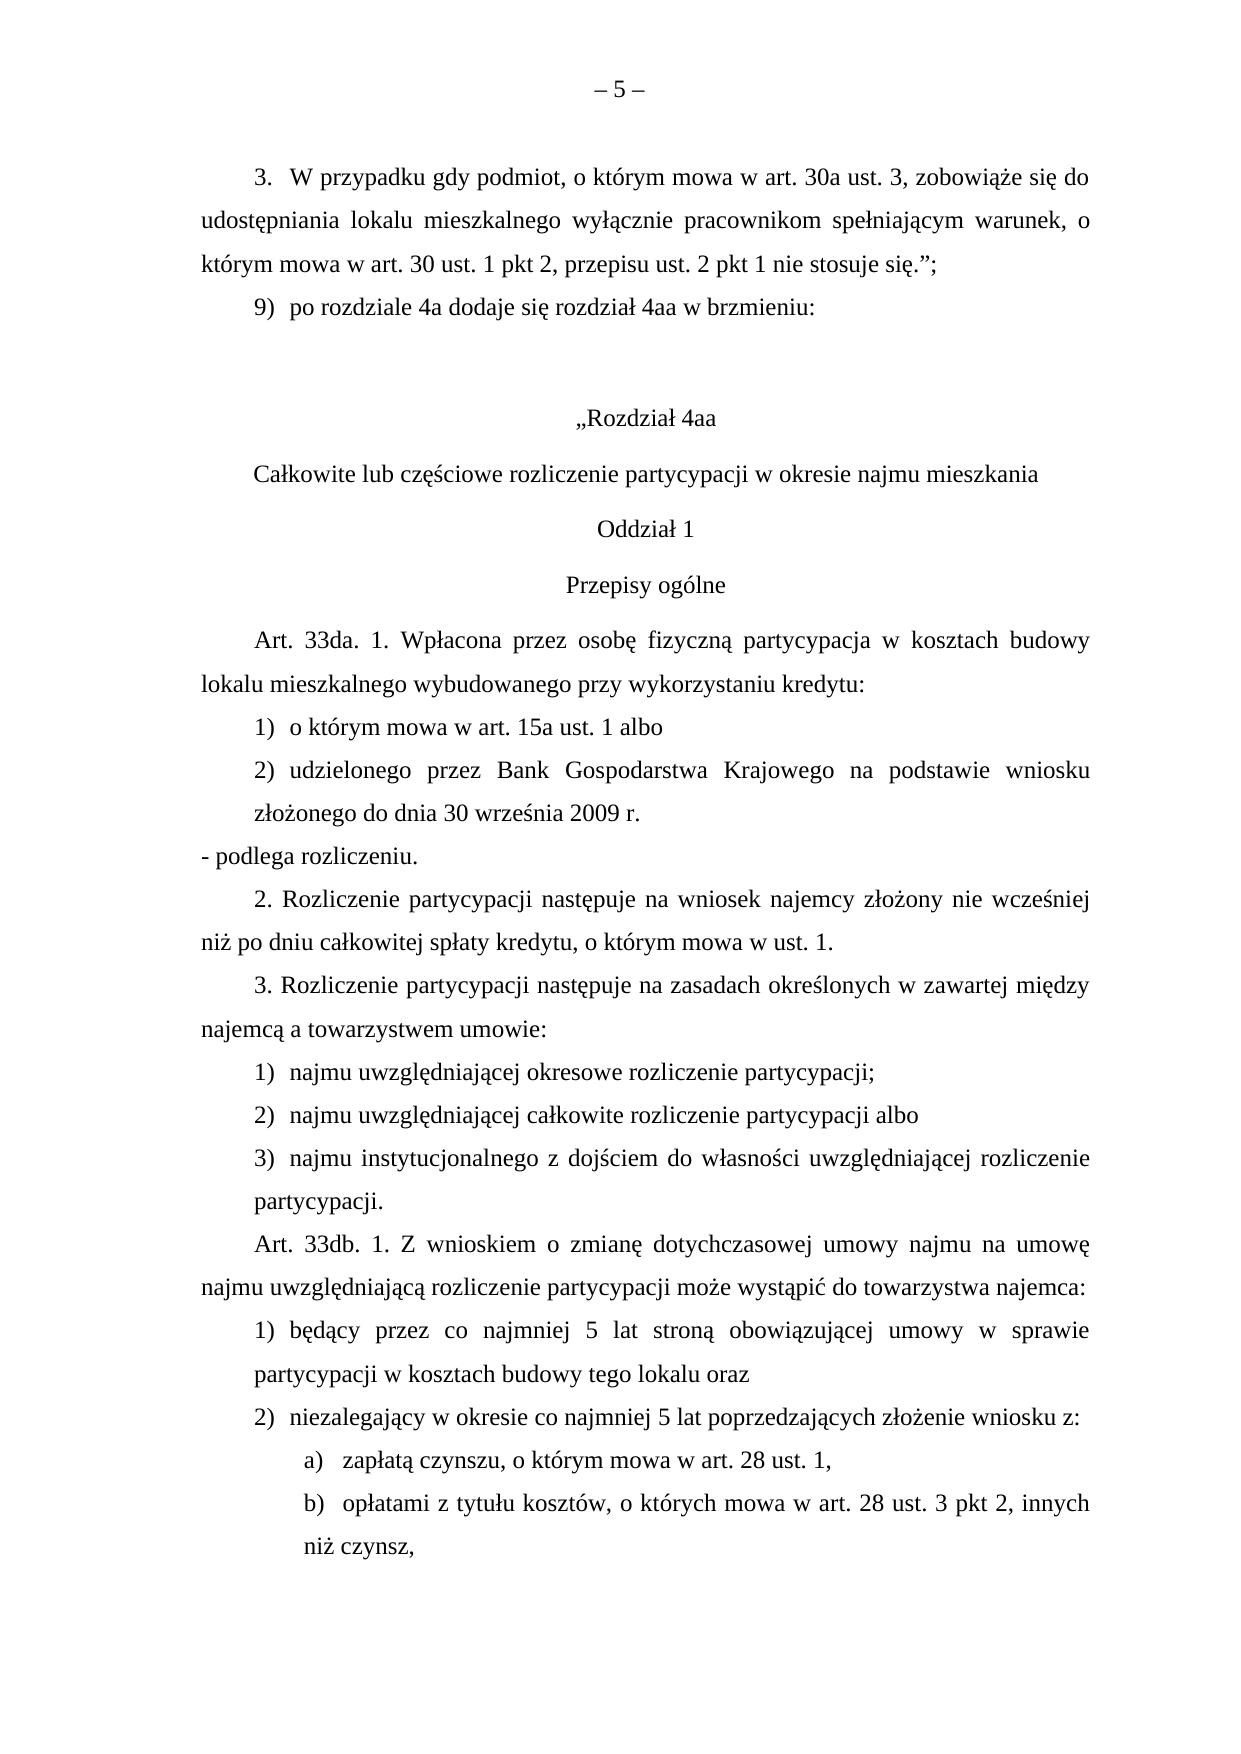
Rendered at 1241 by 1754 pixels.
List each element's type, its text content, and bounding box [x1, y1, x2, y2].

text Art. 33db. 1. Z wnioskiem o zmianę dotychczasowej umowy najmu na umowę najmu uwzględniającą rozliczenie partycypacji może wystąpić do towarzystwa najemca: [201, 1229, 1091, 1301]
text 3. W przypadku gdy podmiot, o którym mowa w art. 30a ust. 3, zobowiąże się do udostępniania lokalu mieszkalnego wyłącznie pracownikom spełniającym warunek, o którym mowa w art. 30 ust. 1 pkt 2, przepisu ust. 2 pkt 1 nie stosuje się.”; [201, 162, 1091, 277]
text 3. Rozliczenie partycypacji następuje na zasadach określonych w zawartej między najemcą a towarzystwem umowie: [201, 971, 1091, 1042]
text b) opłatami z tytułu kosztów, o których mowa w art. 28 ust. 3 pkt 2, innych niż czynsz, [304, 1488, 1091, 1560]
text Całkowite lub częściowe rozliczenie partycypacji w okresie najmu mieszkania [201, 459, 1091, 487]
text 1) będący przez co najmniej 5 lat stroną obowiązującej umowy w sprawie partycypacji w kosztach budowy tego lokalu oraz [254, 1316, 1091, 1387]
text - podlega rozliczeniu. [201, 841, 1091, 870]
text 2) niezalegający w okresie co najmniej 5 lat poprzedzających złożenie wniosku z: [254, 1402, 1091, 1431]
text a) zapłatą czynszu, o którym mowa w art. 28 ust. 1, [304, 1445, 1091, 1474]
text Art. 33da. 1. Wpłacona przez osobę fizyczną partycypacja w kosztach budowy lokalu mieszkalnego wybudowanego przy wykorzystaniu kredytu: [201, 626, 1091, 697]
text 1) o którym mowa w art. 15a ust. 1 albo [254, 712, 1091, 741]
text „Rozdział 4aa [201, 403, 1091, 432]
text 1) najmu uwzględniającej okresowe rozliczenie partycypacji; [254, 1057, 1091, 1086]
text Przepisy ogólne [201, 570, 1091, 599]
text Oddział 1 [201, 514, 1091, 543]
text 2) najmu uwzględniającej całkowite rozliczenie partycypacji albo [254, 1100, 1091, 1129]
text 2) udzielonego przez Bank Gospodarstwa Krajowego na podstawie wniosku złożonego do dnia 30 września 2009 r. [254, 755, 1091, 827]
text 2. Rozliczenie partycypacji następuje na wniosek najemcy złożony nie wcześniej niż po dniu całkowitej spłaty kredytu, o którym mowa w ust. 1. [201, 884, 1091, 956]
text 9) po rozdziale 4a dodaje się rozdział 4aa w brzmieniu: [254, 292, 1091, 321]
text 3) najmu instytucjonalnego z dojściem do własności uwzględniającej rozliczenie partycypacji. [254, 1143, 1091, 1215]
